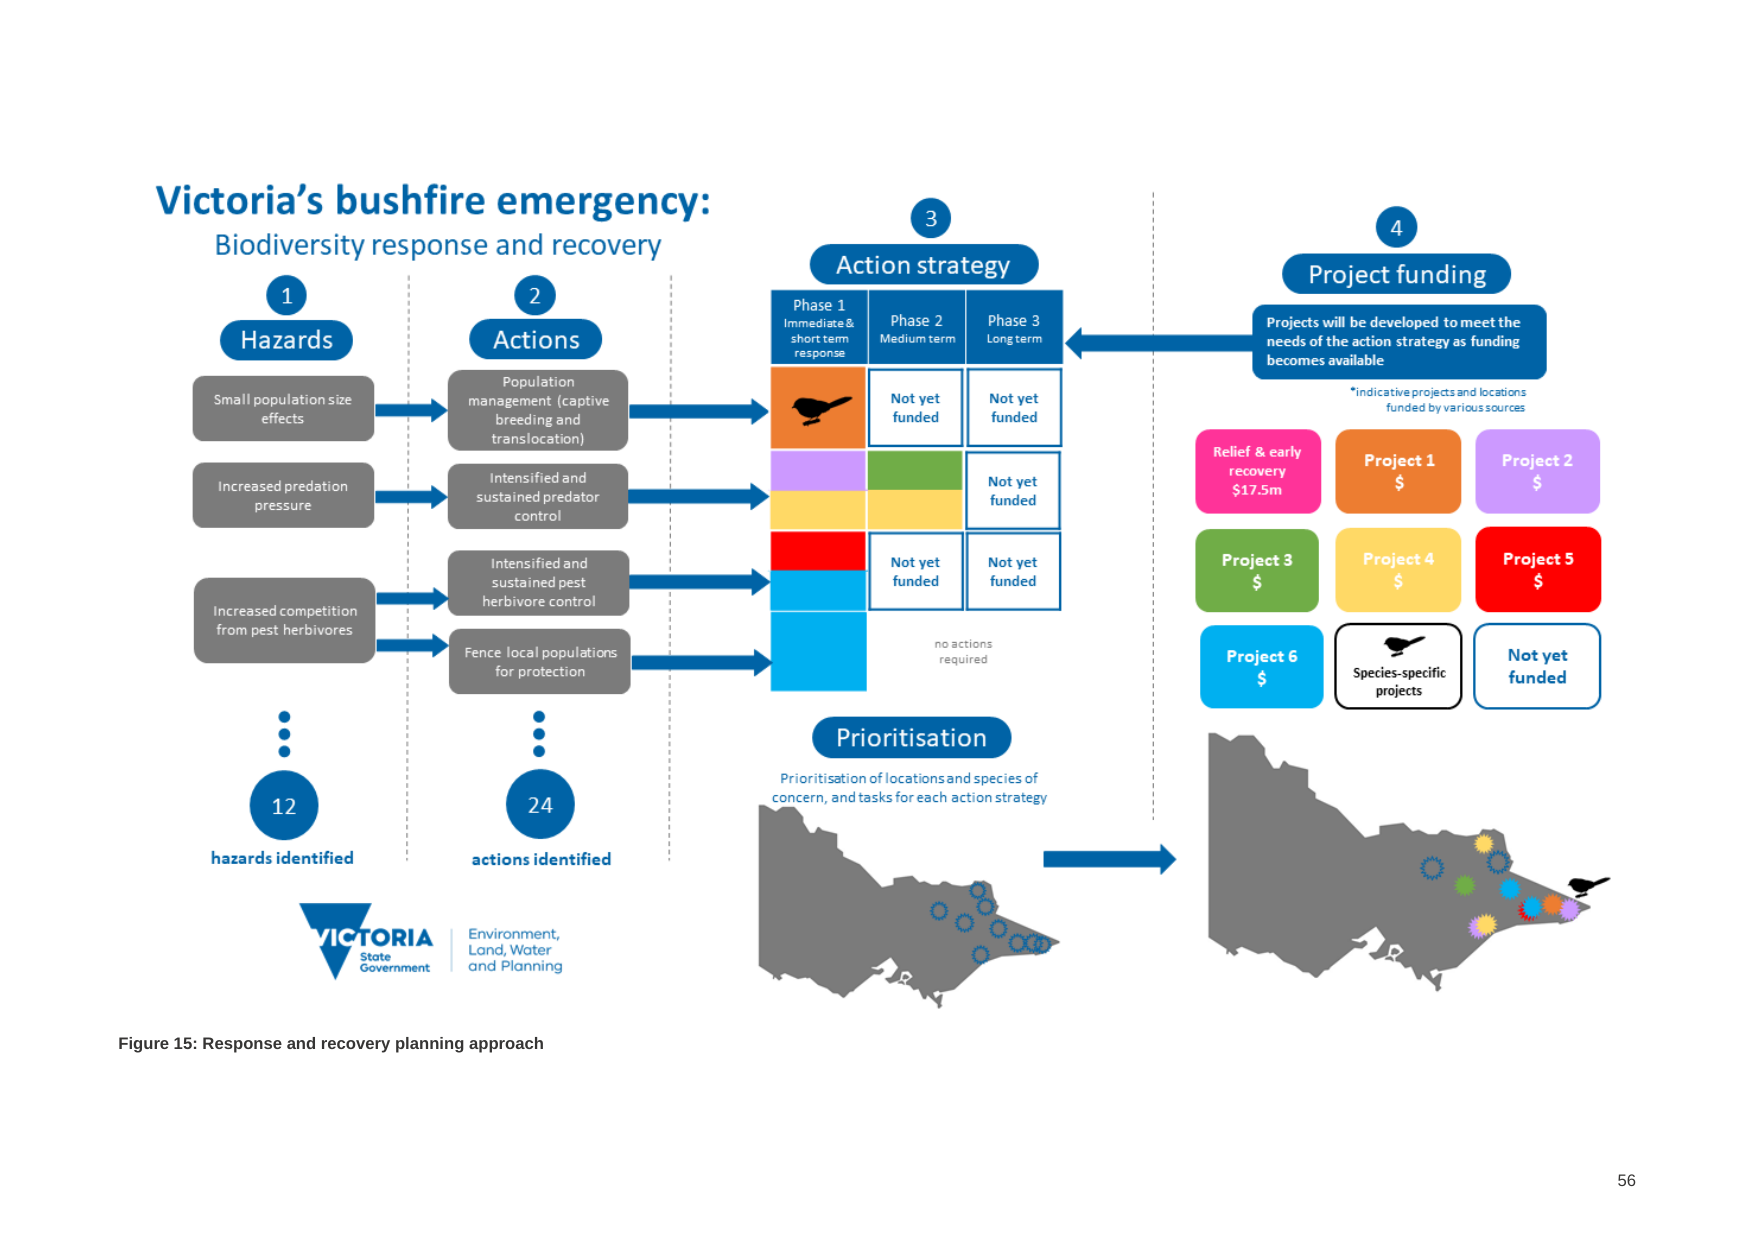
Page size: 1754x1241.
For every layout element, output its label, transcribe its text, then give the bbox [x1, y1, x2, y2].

text Figure 15: Response and recovery planning approach [118, 1028, 1636, 1053]
picture [118, 161, 1637, 1016]
